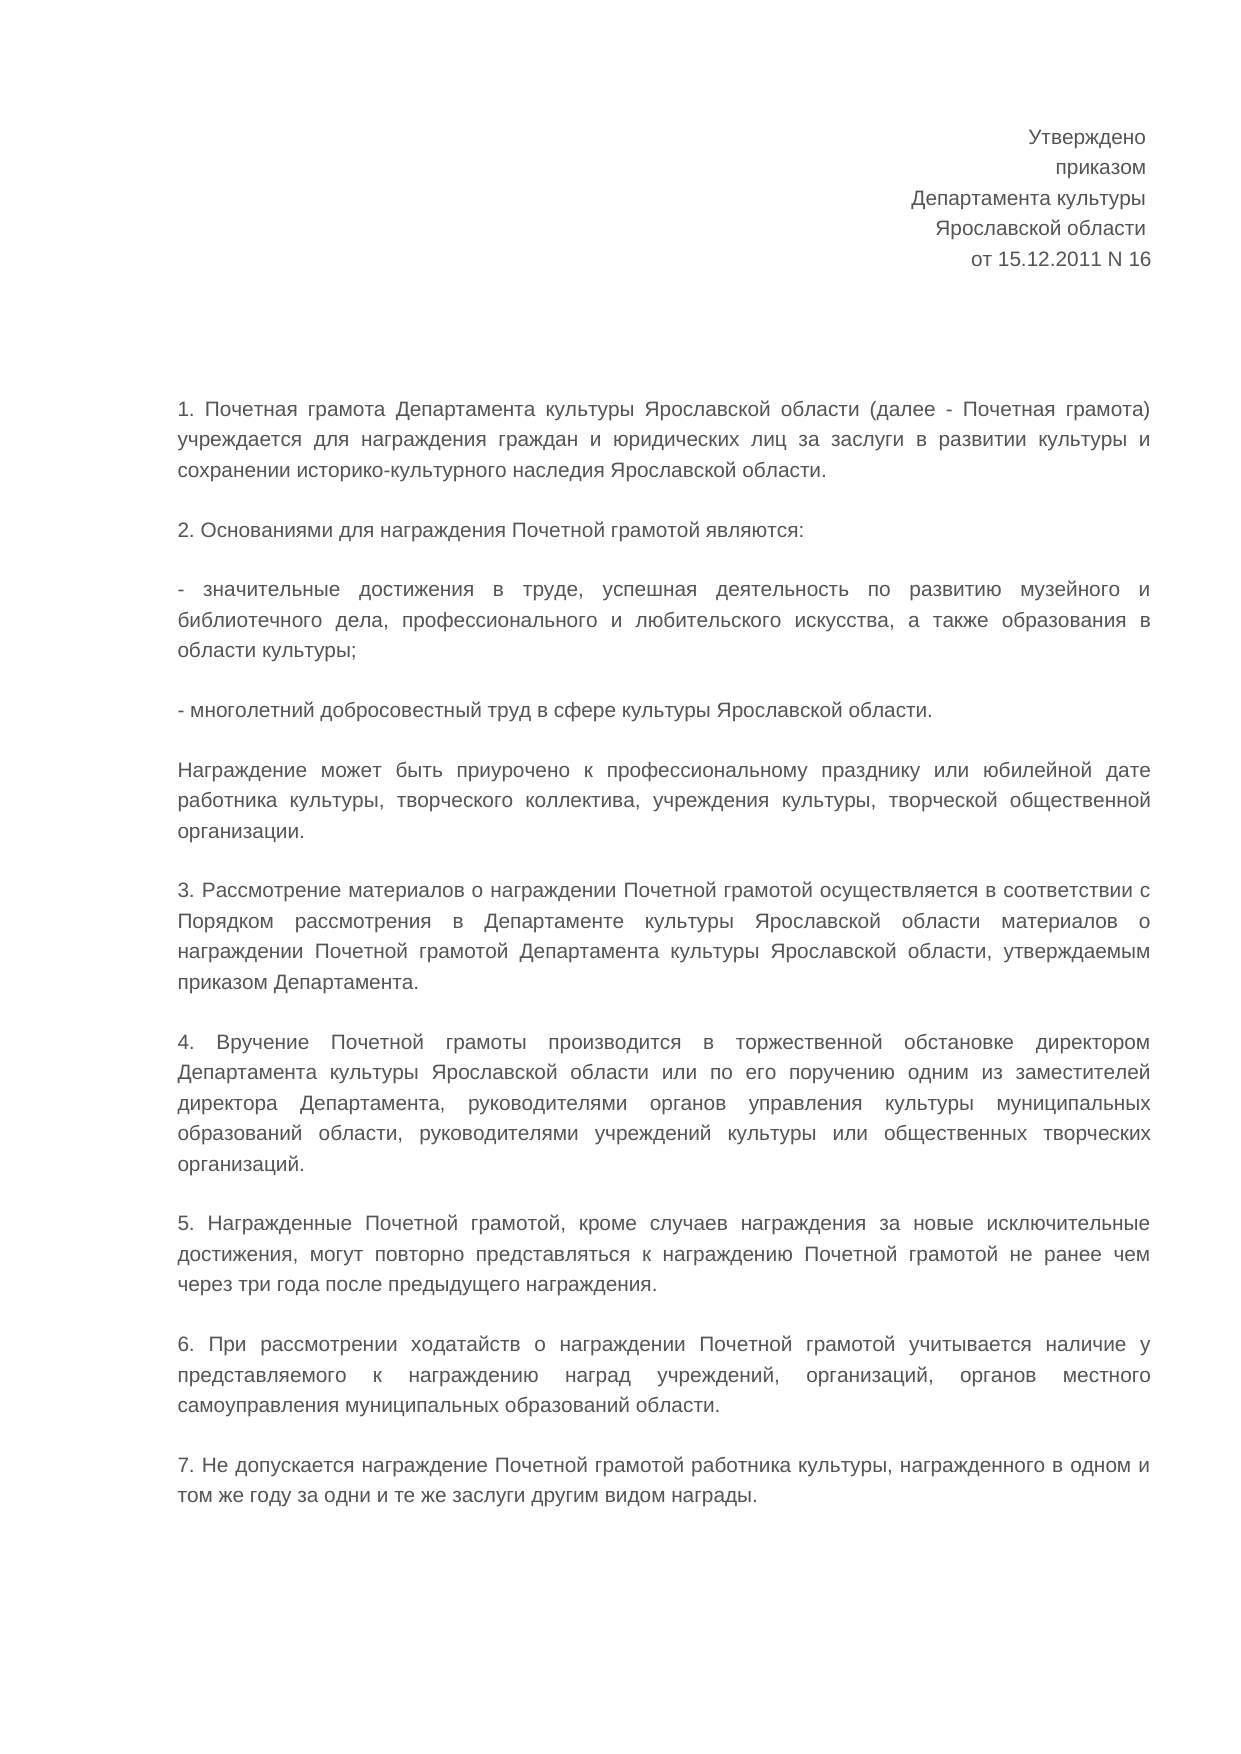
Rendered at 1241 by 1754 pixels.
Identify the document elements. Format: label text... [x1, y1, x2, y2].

text 5. Награжденные Почетной грамотой, кроме случаев награждения за новые исключительные достижения, могут повторно представляться к награждению Почетной грамотой не ранее чем через три года после предыдущего награждения. [177, 1205, 1152, 1296]
text 3. Рассмотрение материалов о награждении Почетной грамотой осуществляется в соответствии с Порядком рассмотрения в Департаменте культуры Ярославской области материалов о награждении Почетной грамотой Департамента культуры Ярославской области, утверждаемым приказом Департамента. [177, 872, 1152, 994]
text 4. Вручение Почетной грамоты производится в торжественной обстановке директором Департамента культуры Ярославской области или по его поручению одним из заместителей директора Департамента, руководителями органов управления культуры муниципальных образований области, руководителями учреждений культуры или общественных творческих организаций. [177, 1023, 1152, 1176]
text - многолетний добросовестный труд в сфере культуры Ярославской области. [177, 691, 1152, 722]
text 7. Не допускается награждение Почетной грамотой работника культуры, награжденного в одном и том же году за одни и те же заслуги другим видом награды. [177, 1446, 1152, 1507]
text Утверждено приказом Департамента культуры Ярославской области от 15.12.2011 N 16 [177, 118, 1152, 271]
text 1. Почетная грамота Департамента культуры Ярославской области (далее - Почетная грамота) учреждается для награждения граждан и юридических лиц за заслуги в развитии культуры и сохранении историко-культурного наследия Ярославской области. [177, 390, 1152, 482]
text 6. При рассмотрении ходатайств о награждении Почетной грамотой учитывается наличие у представляемого к награждению наград учреждений, организаций, органов местного самоуправления муниципальных образований области. [177, 1325, 1152, 1417]
text Награждение может быть приурочено к профессиональному празднику или юбилейной дате работника культуры, творческого коллектива, учреждения культуры, творческой общественной организации. [177, 751, 1152, 842]
text - значительные достижения в труде, успешная деятельность по развитию музейного и библиотечного дела, профессионального и любительского искусства, а также образования в области культуры; [177, 571, 1152, 662]
text 2. Основаниями для награждения Почетной грамотой являются: [177, 511, 1152, 541]
